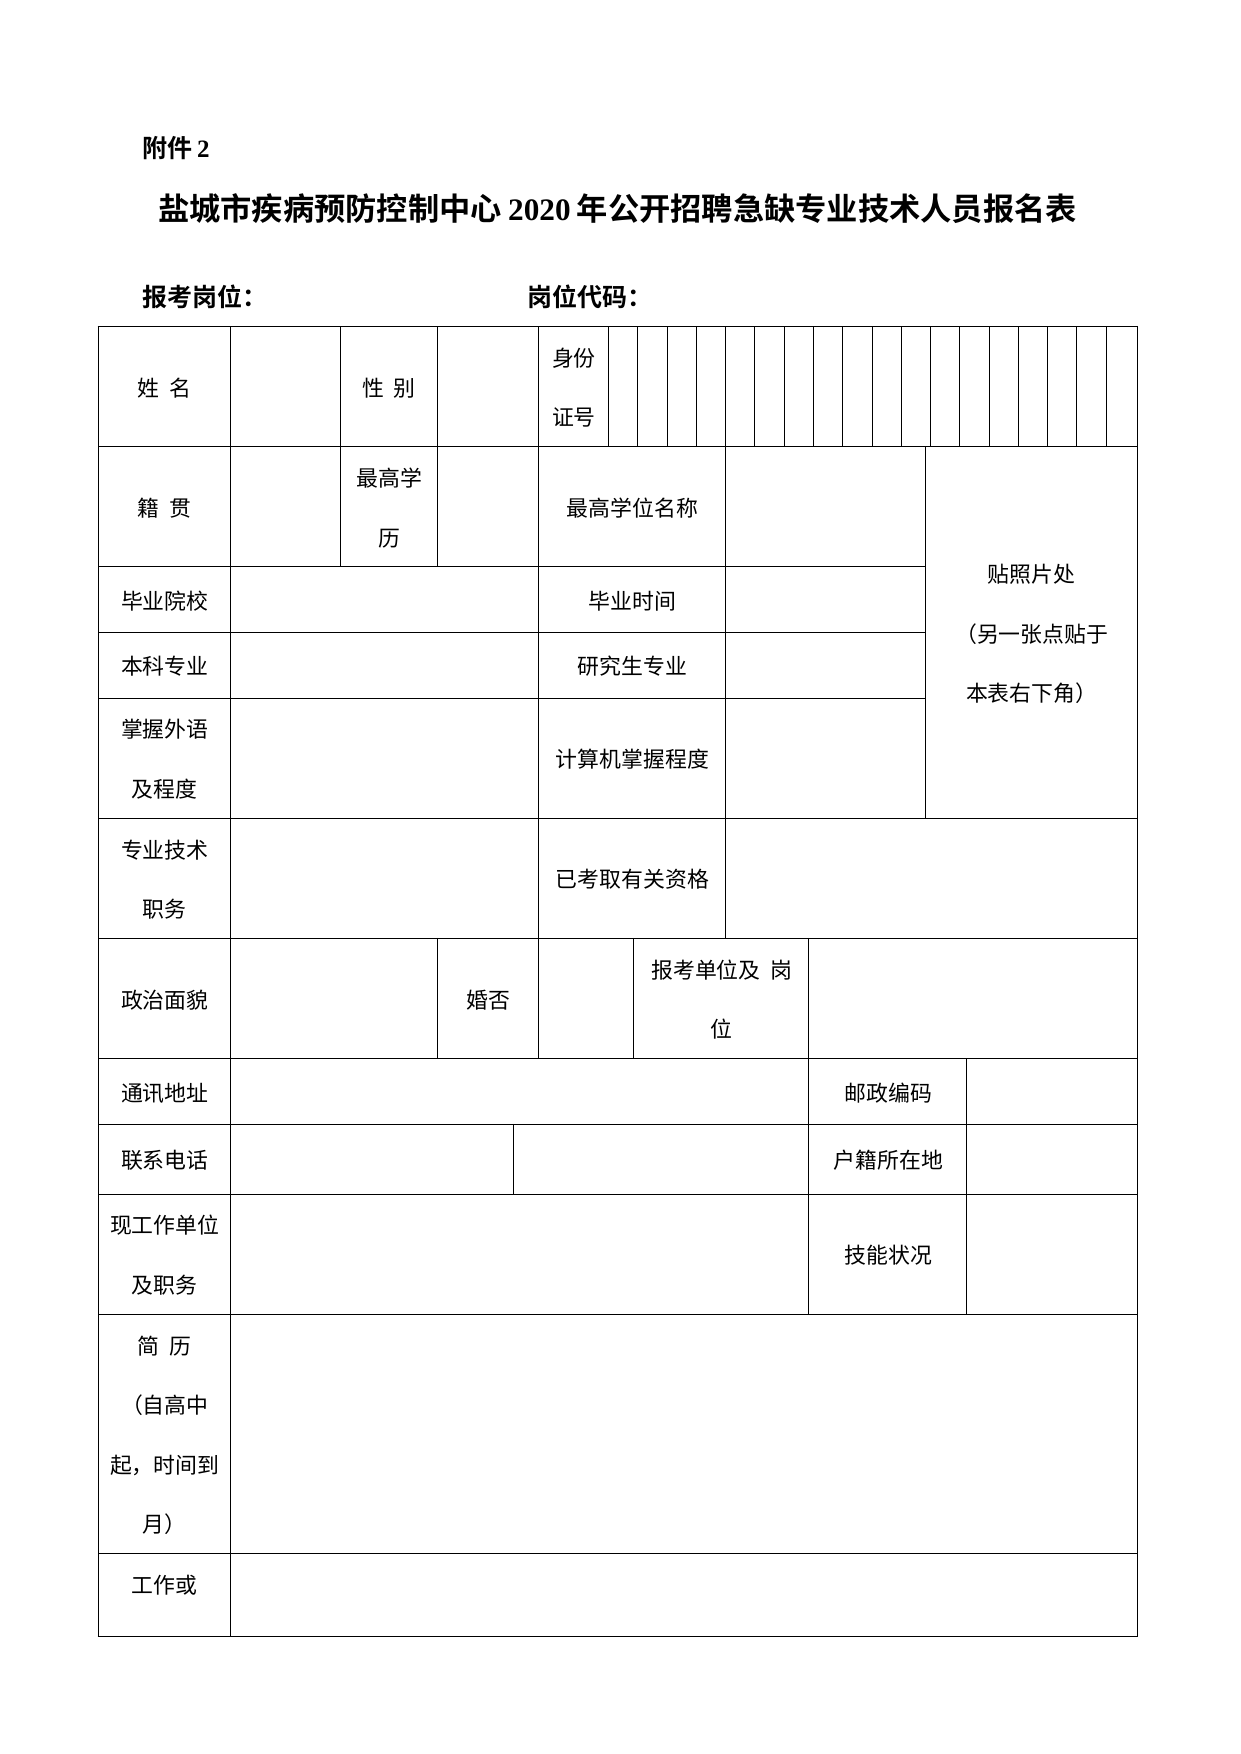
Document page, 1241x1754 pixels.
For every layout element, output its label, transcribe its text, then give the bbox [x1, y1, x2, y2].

table_cell 毕业时间 [539, 567, 725, 632]
table_header [1019, 327, 1047, 446]
table_header [697, 327, 725, 446]
table_cell [514, 1125, 808, 1193]
table_cell 最高学历 [341, 447, 437, 566]
table_cell [231, 567, 538, 632]
table_cell 毕业院校 [99, 567, 230, 632]
text 报考岗位： 岗位代码： [142, 266, 1092, 326]
table_cell 邮政编码 [809, 1059, 966, 1124]
table_cell [231, 1125, 513, 1193]
table_cell [231, 633, 538, 697]
table_header [814, 327, 842, 446]
table_cell [231, 1554, 1137, 1636]
table_header 身份证号 [539, 327, 608, 446]
table_cell [726, 699, 925, 818]
table_cell [231, 1059, 808, 1124]
table_header 性 别 [341, 327, 437, 446]
table_cell [231, 1195, 808, 1314]
table_header [638, 327, 667, 446]
text 盐城市疾病预防控制中心2020年公开招聘急缺专业技术人员报名表 [142, 177, 1092, 236]
table_cell 报考单位及 岗位 [634, 939, 808, 1058]
table_cell [231, 819, 538, 938]
table_header [668, 327, 696, 446]
table_cell 婚否 [438, 939, 538, 1058]
table_cell 掌握外语 及程度 [99, 699, 230, 818]
table_cell 现工作单位及职务 [99, 1195, 230, 1314]
table_header [726, 327, 754, 446]
table_header [1048, 327, 1076, 446]
text 附件2 [142, 117, 1092, 177]
table_cell 联系电话 [99, 1125, 230, 1193]
table_cell [726, 567, 925, 632]
table_cell [726, 633, 925, 697]
table_header [1077, 327, 1106, 446]
table_cell 户籍所在地 [809, 1125, 966, 1193]
table_header [755, 327, 784, 446]
table_header [785, 327, 813, 446]
table_header [843, 327, 872, 446]
table_header 姓 名 [99, 327, 230, 446]
table_cell 专业技术 职务 [99, 819, 230, 938]
table_cell [231, 939, 437, 1058]
table_header [438, 327, 538, 446]
table_header [231, 327, 340, 446]
table_header [931, 327, 959, 446]
table_cell 计算机掌握程度 [539, 699, 725, 818]
table_header [873, 327, 901, 446]
table_cell [726, 447, 925, 566]
table_header [1107, 327, 1137, 446]
table_cell 通讯地址 [99, 1059, 230, 1124]
table_cell [726, 819, 1137, 938]
table_cell 贴照片处 （另一张点贴于 本表右下角） [926, 447, 1137, 818]
table_cell [438, 447, 538, 566]
table_cell [231, 447, 340, 566]
table_header [990, 327, 1018, 446]
table_cell 最高学位名称 [539, 447, 725, 566]
table_header [960, 327, 989, 446]
table_cell 研究生专业 [539, 633, 725, 697]
table_header [609, 327, 637, 446]
table_cell [967, 1059, 1137, 1124]
table_cell 工作或 社会实践 经 历 [99, 1554, 230, 1636]
table_cell 已考取有关资格 [539, 819, 725, 938]
table_cell 政治面貌 [99, 939, 230, 1058]
table_cell [539, 939, 633, 1058]
table_cell [231, 699, 538, 818]
table_cell 本科专业 [99, 633, 230, 697]
table_cell 籍 贯 [99, 447, 230, 566]
table_cell [809, 939, 1137, 1058]
table_cell [967, 1125, 1137, 1193]
table_cell [967, 1195, 1137, 1314]
table_cell 技能状况 [809, 1195, 966, 1314]
table_header [902, 327, 930, 446]
table_cell 简 历 （自高中起，时间到月） [99, 1315, 230, 1553]
table_cell [231, 1315, 1137, 1553]
